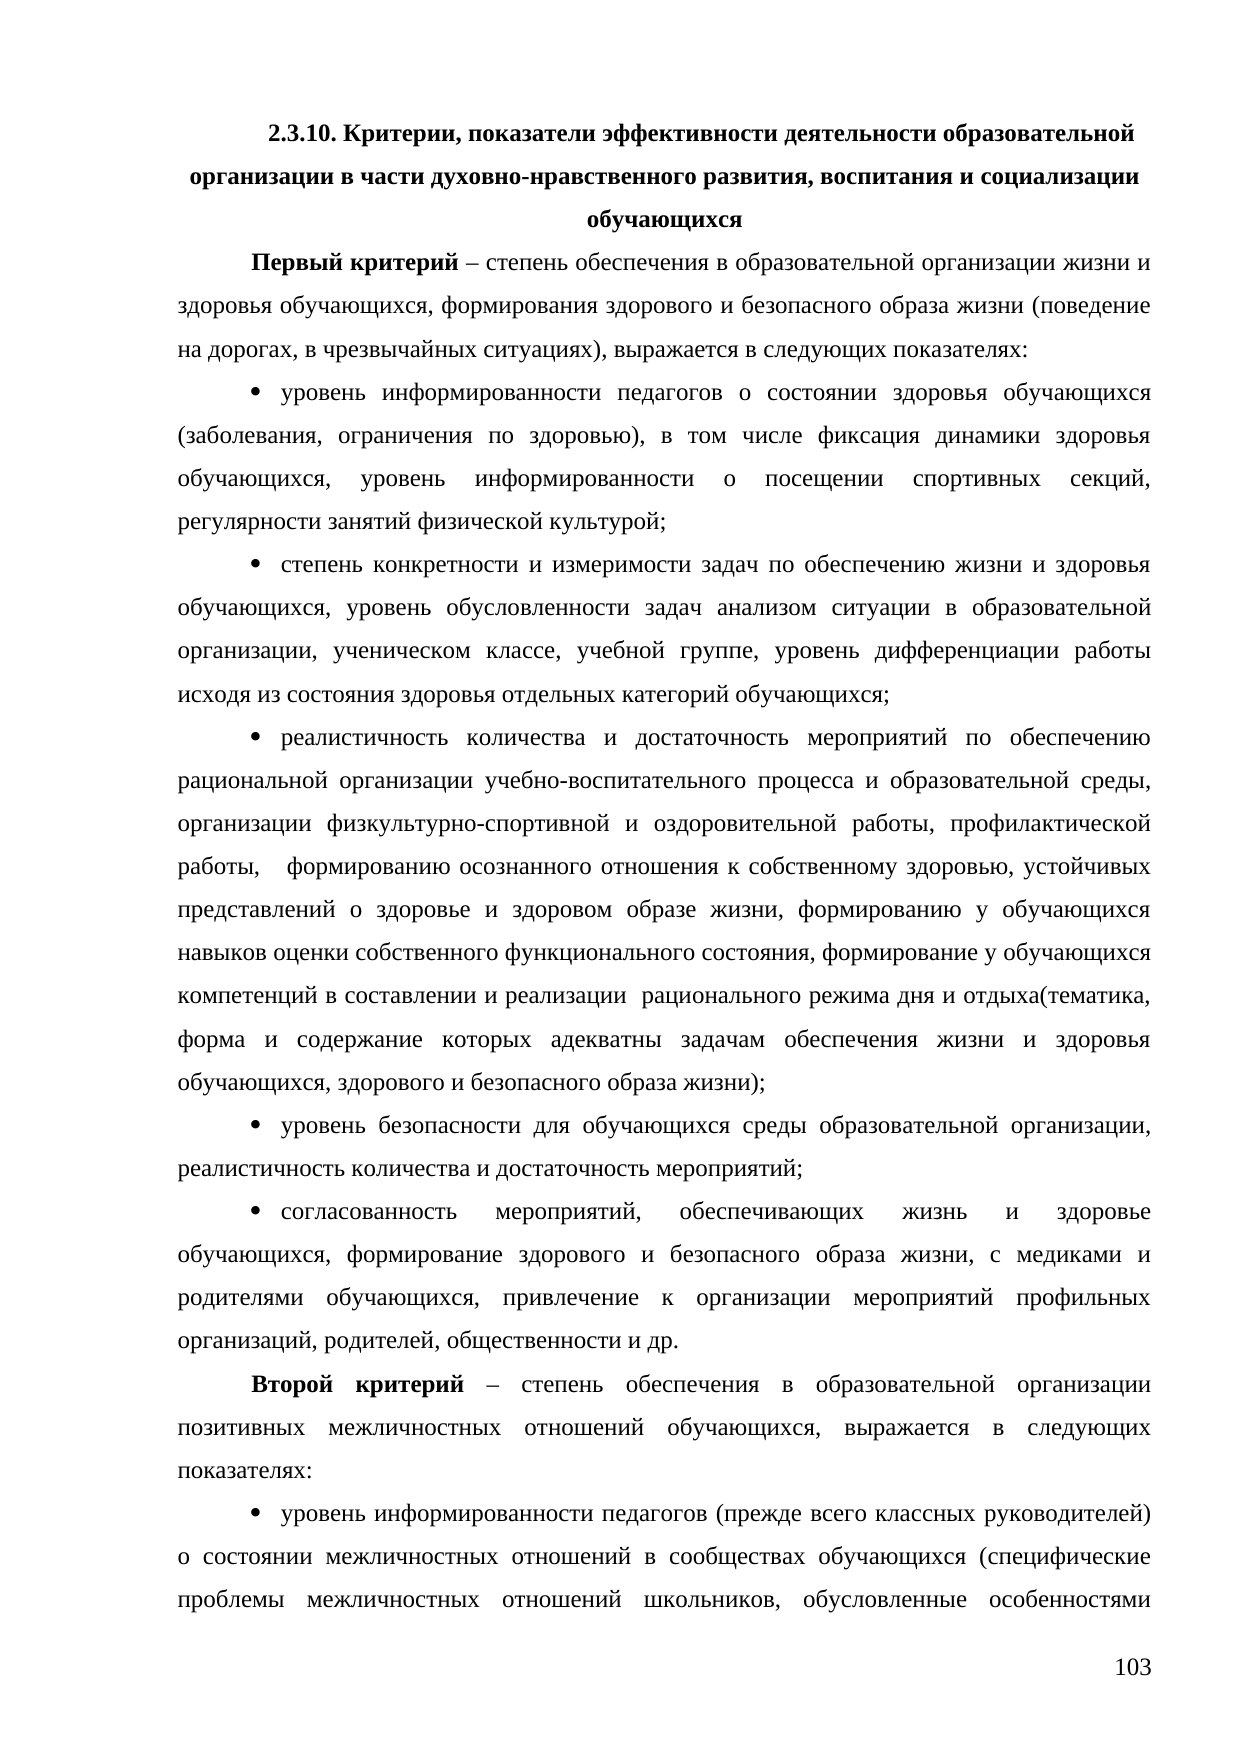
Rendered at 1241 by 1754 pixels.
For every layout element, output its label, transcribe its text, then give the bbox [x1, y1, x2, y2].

list согласованность мероприятий, обеспечивающих жизнь и здоровье обучающихся, формирование здорового и безопасного образа жизни, с медиками и родителями обучающихся, привлечение к организации мероприятий профильных организаций, родителей, общественности и др. [177, 1196, 1152, 1354]
text 2.3.10. Критерии, показатели эффективности деятельности образовательной организации в части духовно-нравственного развития, воспитания и социализации обучающихся [177, 118, 1152, 233]
text Первый критерий – степень обеспечения в образовательной организации жизни и здоровья обучающихся, формирования здорового и безопасного образа жизни (поведение на дорогах, в чрезвычайных ситуациях), выражается в следующих показателях: [177, 247, 1152, 362]
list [177, 1498, 1152, 1613]
text Второй критерий – степень обеспечения в образовательной организации позитивных межличностных отношений обучающихся, выражается в следующих показателях: [177, 1369, 1152, 1484]
list уровень безопасности для обучающихся среды образовательной организации, реалистичность количества и достаточность мероприятий; [177, 1110, 1152, 1182]
list степень конкретности и измеримости задач по обеспечению жизни и здоровья обучающихся, уровень обусловленности задач анализом ситуации в образовательной организации, ученическом классе, учебной группе, уровень дифференциации работы исходя из состояния здоровья отдельных категорий обучающихся; [177, 549, 1152, 707]
list реалистичность количества и достаточность мероприятий по обеспечению рациональной организации учебно-воспитательного процесса и образовательной среды, организации физкультурно-спортивной и оздоровительной работы, профилактической работы, формированию осознанного отношения к собственному здоровью, устойчивых представлений о здоровье и здоровом образе жизни, формированию у обучающихся навыков оценки собственного функционального состояния, формирование у обучающихся компетенций в составлении и реализации рационального режима дня и отдыха(тематика, форма и содержание которых адекватны задачам обеспечения жизни и здоровья обучающихся, здорового и безопасного образа жизни); [177, 722, 1152, 1096]
list уровень информированности педагогов о состоянии здоровья обучающихся (заболевания, ограничения по здоровью), в том числе фиксация динамики здоровья обучающихся, уровень информированности о посещении спортивных секций, регулярности занятий физической культурой; [177, 377, 1152, 535]
